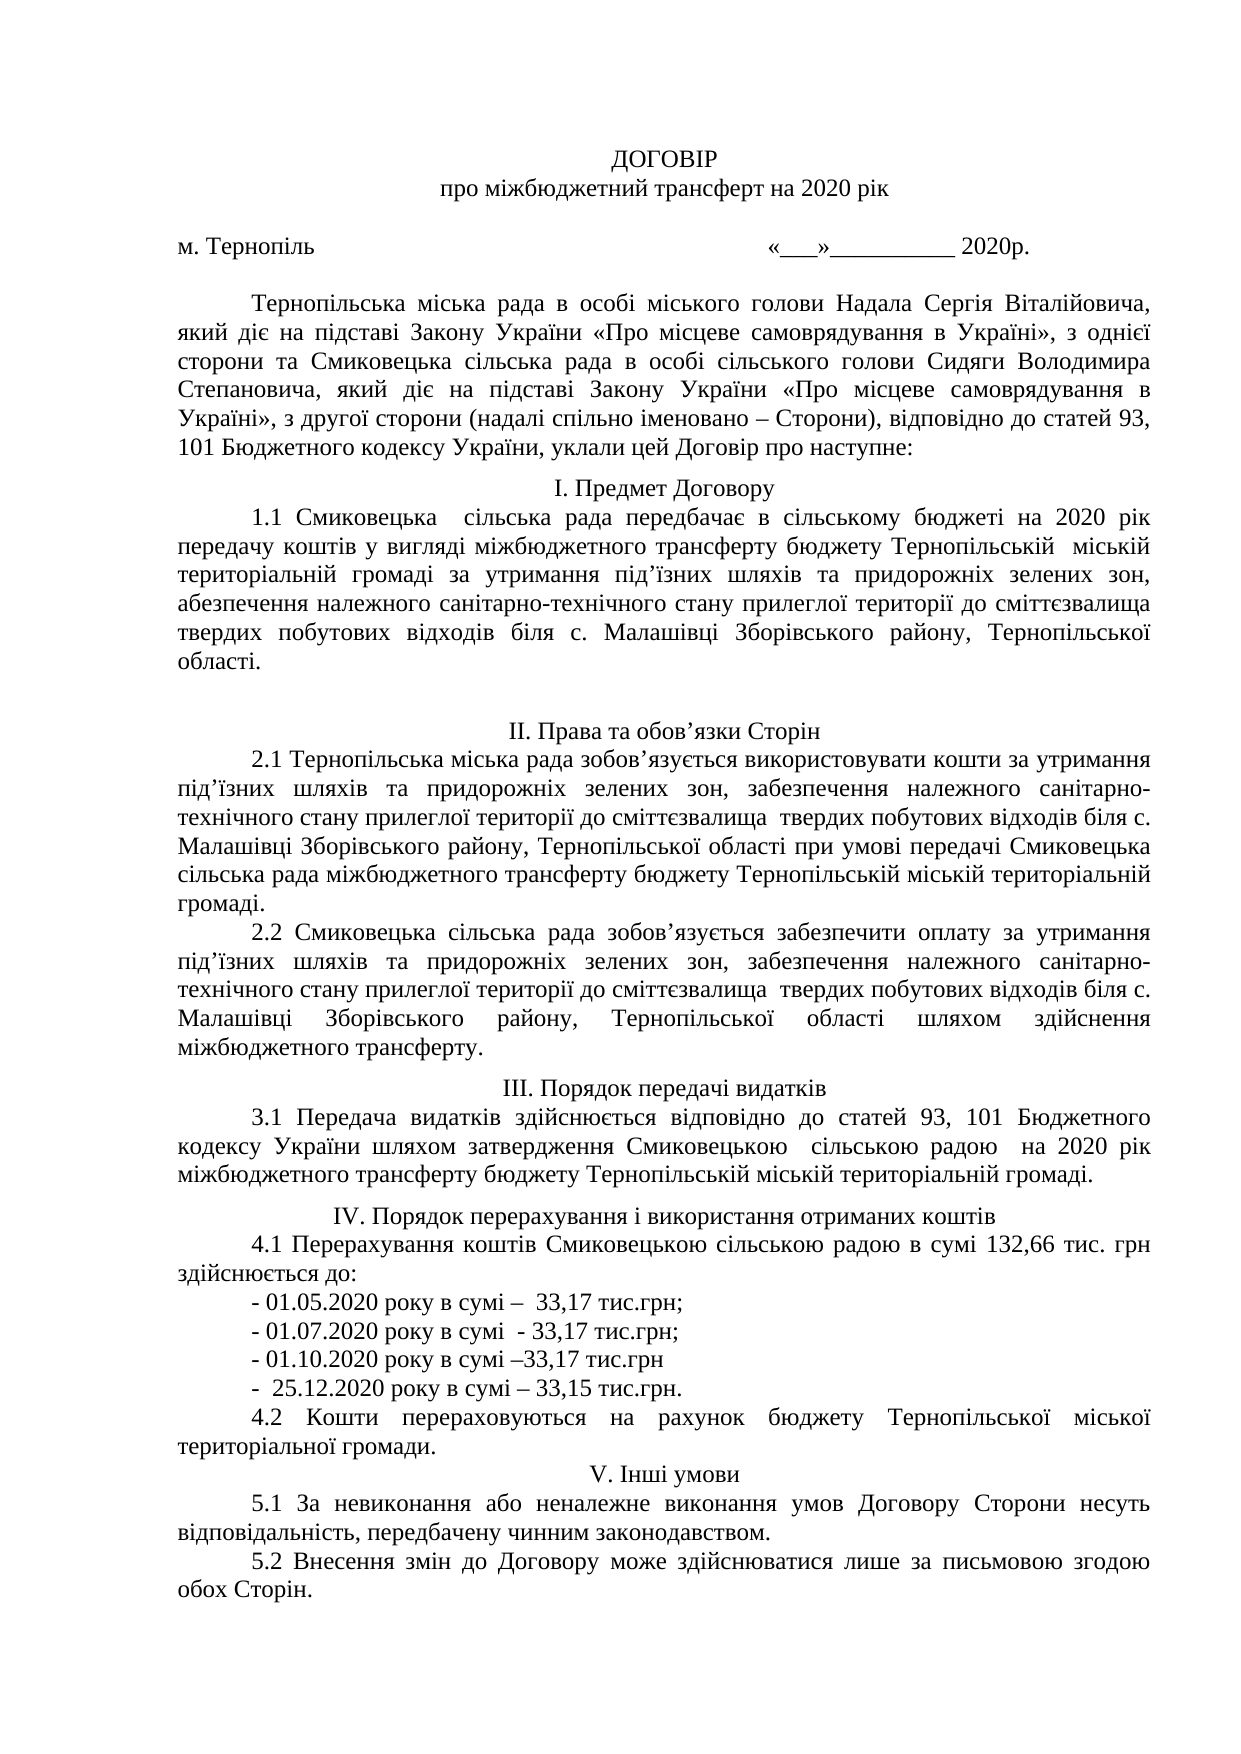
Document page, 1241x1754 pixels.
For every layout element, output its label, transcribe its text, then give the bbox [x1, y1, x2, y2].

text ІІ. Права та обов’язки Сторін [177, 716, 1152, 744]
text - 01.10.2020 року в сумі –33,17 тис.грн [177, 1344, 1152, 1373]
text 5.2 Внесення змін до Договору може здійснюватися лише за письмовою згодою обох Сторін. [177, 1546, 1152, 1603]
text 2.1 Тернопільська міська рада зобов’язується використовувати кошти за утримання під’їзних шляхів та придорожніх зелених зон, забезпечення належного санітарно-технічного стану прилеглої території до сміттєзвалища твердих побутових відходів біля с. Малашівці Зборівського району, Тернопільської області при умові передачі Смиковецька сільська рада міжбюджетного трансферту бюджету Тернопільській міській територіальній громаді. [177, 744, 1152, 917]
text 2.2 Смиковецька сільська рада зобов’язується забезпечити оплату за утримання під’їзних шляхів та придорожніх зелених зон, забезпечення належного санітарно-технічного стану прилеглої території до сміттєзвалища твердих побутових відходів біля с. Малашівці Зборівського району, Тернопільської області шляхом здійснення міжбюджетного трансферту. [177, 917, 1152, 1061]
text V. Інші умови [177, 1459, 1152, 1488]
text І. Предмет Договору [177, 473, 1152, 502]
text ІІІ. Порядок передачі видатків [177, 1073, 1152, 1102]
text 1.1 Смиковецька сільська рада передбачає в сільському бюджеті на 2020 рік передачу коштів у вигляді міжбюджетного трансферту бюджету Тернопільській міській територіальній громаді за утримання під’їзних шляхів та придорожніх зелених зон, абезпечення належного санітарно-технічного стану прилеглої території до сміттєзвалища твердих побутових відходів біля с. Малашівці Зборівського району, Тернопільської області. [177, 502, 1152, 674]
text 3.1 Передача видатків здійснюється відповідно до статей 93, 101 Бюджетного кодексу України шляхом затвердження Смиковецькою сільською радою на 2020 рік міжбюджетного трансферту бюджету Тернопільській міській територіальній громаді. [177, 1102, 1152, 1188]
text 4.2 Кошти перераховуються на рахунок бюджету Тернопільської міської територіальної громади. [177, 1402, 1152, 1459]
text - 01.05.2020 року в сумі – 33,17 тис.грн; [177, 1287, 1152, 1316]
text м. Тернопіль «___»__________ 2020р. [177, 231, 1152, 259]
text - 01.07.2020 року в сумі - 33,17 тис.грн; [177, 1316, 1152, 1344]
text 5.1 За невиконання або неналежне виконання умов Договору Сторони несуть відповідальність, передбачену чинним законодавством. [177, 1488, 1152, 1546]
text ДОГОВІР [177, 144, 1152, 173]
text 4.1 Перерахування коштів Смиковецькою сільською радою в сумі 132,66 тис. грн здійснюється до: [177, 1229, 1152, 1287]
text IV. Порядок перерахування і використання отриманих коштів [177, 1201, 1152, 1229]
text - 25.12.2020 року в сумі – 33,15 тис.грн. [177, 1373, 1152, 1402]
text про міжбюджетний трансферт на 2020 рік [177, 173, 1152, 202]
text Тернопільська міська рада в особі міського голови Надала Сергія Віталійовича, який діє на підставі Закону України «Про місцеве самоврядування в Україні», з однієї сторони та Смиковецька сільська рада в особі сільського голови Сидяги Володимира Степановича, який діє на підставі Закону України «Про місцеве самоврядування в Україні», з другої сторони (надалі спільно іменовано – Сторони), відповідно до статей 93, 101 Бюджетного кодексу України, уклали цей Договір про наступне: [177, 288, 1152, 461]
